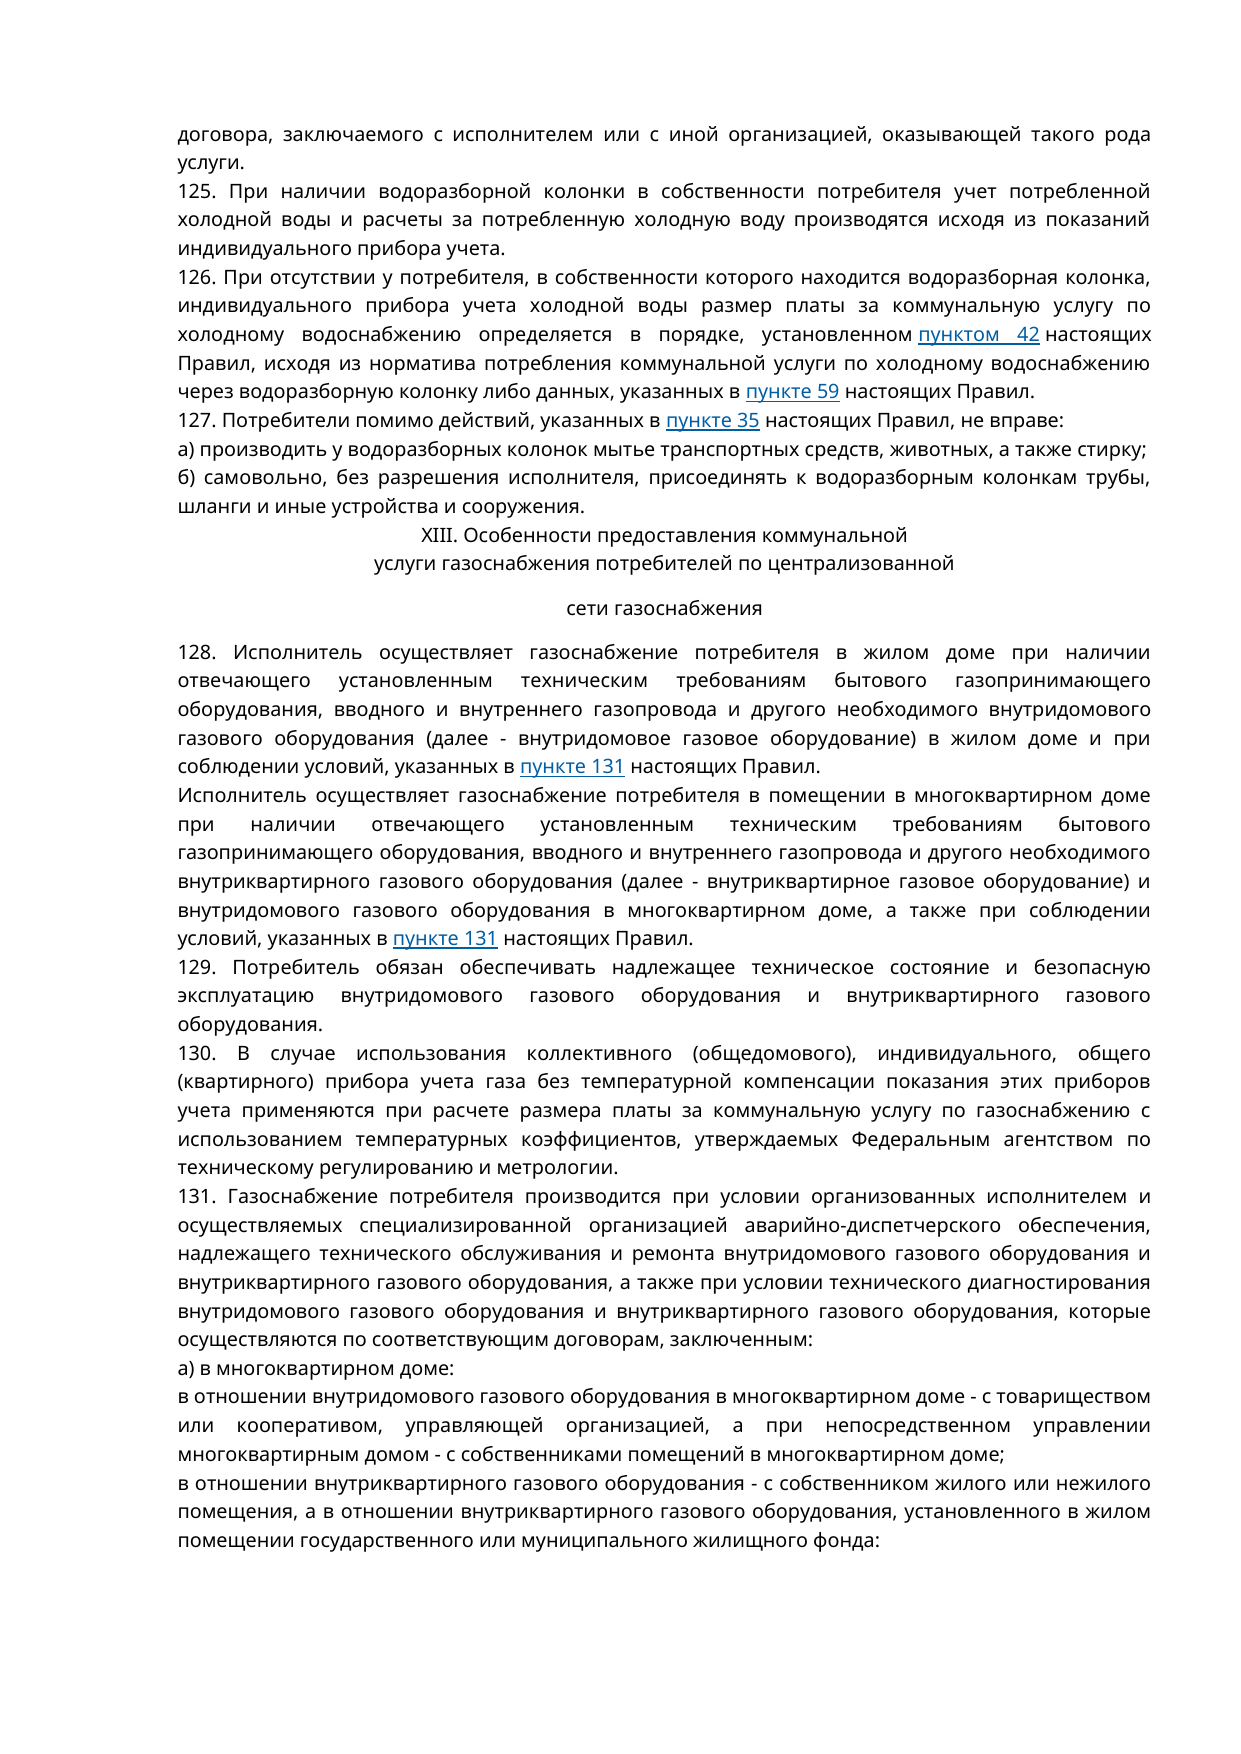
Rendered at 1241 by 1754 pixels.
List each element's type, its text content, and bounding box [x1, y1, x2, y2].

text услуги газоснабжения потребителей по централизованной [177, 548, 1152, 576]
text 128. Исполнитель осуществляет газоснабжение потребителя в жилом доме при наличии отвечающего установленным техническим требованиям бытового газопринимающего оборудования, вводного и внутреннего газопровода и другого необходимого внутридомового газового оборудования (далее - внутридомовое газовое оборудование) в жилом доме и при соблюдении условий, указанных в пункте 131 настоящих Правил. [177, 636, 1152, 779]
text 126. При отсутствии у потребителя, в собственности которого находится водоразборная колонка, индивидуального прибора учета холодной воды размер платы за коммунальную услугу по холодному водоснабжению определяется в порядке, установленном пунктом 42 настоящих Правил, исходя из норматива потребления коммунальной услуги по холодному водоснабжению через водоразборную колонку либо данных, указанных в пункте 59 настоящих Правил. [177, 261, 1152, 404]
text а) производить у водоразборных колонок мытье транспортных средств, животных, а также стирку; [177, 433, 1152, 462]
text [177, 118, 1152, 175]
text 125. При наличии водоразборной колонки в собственности потребителя учет потребленной холодной воды и расчеты за потребленную холодную воду производятся исходя из показаний индивидуального прибора учета. [177, 175, 1152, 261]
text в отношении внутридомового газового оборудования в многоквартирном доме - с товариществом или кооперативом, управляющей организацией, а при непосредственном управлении многоквартирным домом - с собственниками помещений в многоквартирном доме; [177, 1381, 1152, 1467]
text сети газоснабжения [177, 592, 1152, 621]
text XIII. Особенности предоставления коммунальной [177, 519, 1152, 548]
text б) самовольно, без разрешения исполнителя, присоединять к водоразборным колонкам трубы, шланги и иные устройства и сооружения. [177, 462, 1152, 519]
text 130. В случае использования коллективного (общедомового), индивидуального, общего (квартирного) прибора учета газа без температурной компенсации показания этих приборов учета применяются при расчете размера платы за коммунальную услугу по газоснабжению с использованием температурных коэффициентов, утверждаемых Федеральным агентством по техническому регулированию и метрологии. [177, 1037, 1152, 1181]
text а) в многоквартирном доме: [177, 1352, 1152, 1381]
text 129. Потребитель обязан обеспечивать надлежащее техническое состояние и безопасную эксплуатацию внутридомового газового оборудования и внутриквартирного газового оборудования. [177, 951, 1152, 1037]
text Исполнитель осуществляет газоснабжение потребителя в помещении в многоквартирном доме при наличии отвечающего установленным техническим требованиям бытового газопринимающего оборудования, вводного и внутреннего газопровода и другого необходимого внутриквартирного газового оборудования (далее - внутриквартирное газовое оборудование) и внутридомового газового оборудования в многоквартирном доме, а также при соблюдении условий, указанных в пункте 131 настоящих Правил. [177, 779, 1152, 951]
text в отношении внутриквартирного газового оборудования - с собственником жилого или нежилого помещения, а в отношении внутриквартирного газового оборудования, установленного в жилом помещении государственного или муниципального жилищного фонда: [177, 1467, 1152, 1553]
text 131. Газоснабжение потребителя производится при условии организованных исполнителем и осуществляемых специализированной организацией аварийно-диспетчерского обеспечения, надлежащего технического обслуживания и ремонта внутридомового газового оборудования и внутриквартирного газового оборудования, а также при условии технического диагностирования внутридомового газового оборудования и внутриквартирного газового оборудования, которые осуществляются по соответствующим договорам, заключенным: [177, 1181, 1152, 1352]
text 127. Потребители помимо действий, указанных в пункте 35 настоящих Правил, не вправе: [177, 404, 1152, 433]
